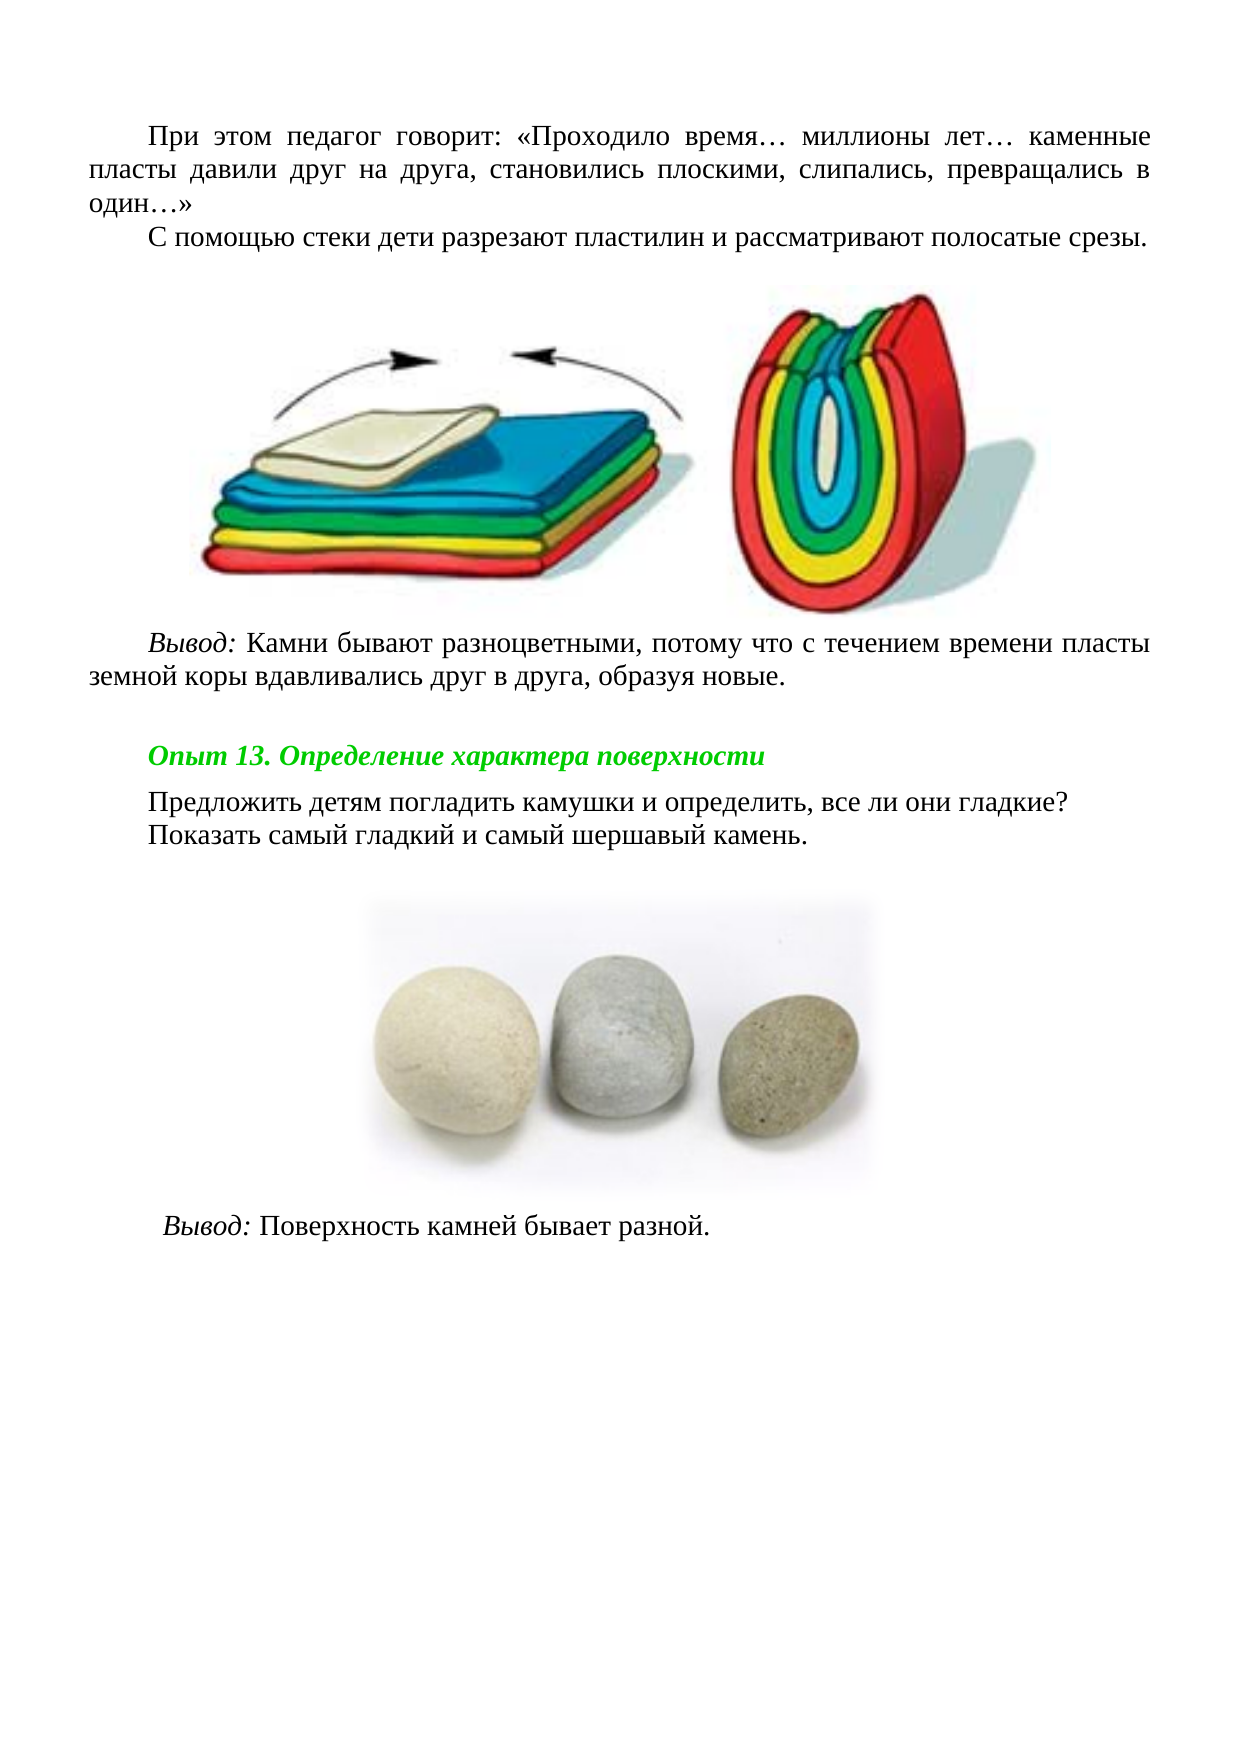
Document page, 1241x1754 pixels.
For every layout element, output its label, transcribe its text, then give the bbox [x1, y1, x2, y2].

text Показать самый гладкий и самый шершавый камень. [88, 817, 1152, 851]
text Вывод: Поверхность камней бывает разной. [88, 1208, 1152, 1241]
text Опыт 13. Определение характера поверхности [88, 738, 1152, 771]
text Предложить детям погладить камушки и определить, все ли они гладкие? [88, 784, 1152, 817]
text Вывод: Камни бывают разноцветными, потому что с течением времени пласты земной коры вдавливались друг в друга, образуя новые. [88, 625, 1152, 692]
text При этом педагог говорит: «Проходило время… миллионы лет… каменные пласты давили друг на друга, становились плоскими, слипались, превращались в один…» [88, 118, 1152, 219]
picture [381, 914, 860, 1179]
picture [189, 285, 1052, 625]
text С помощью стеки дети разрезают пластилин и рассматривают полосатые срезы. [88, 219, 1152, 252]
